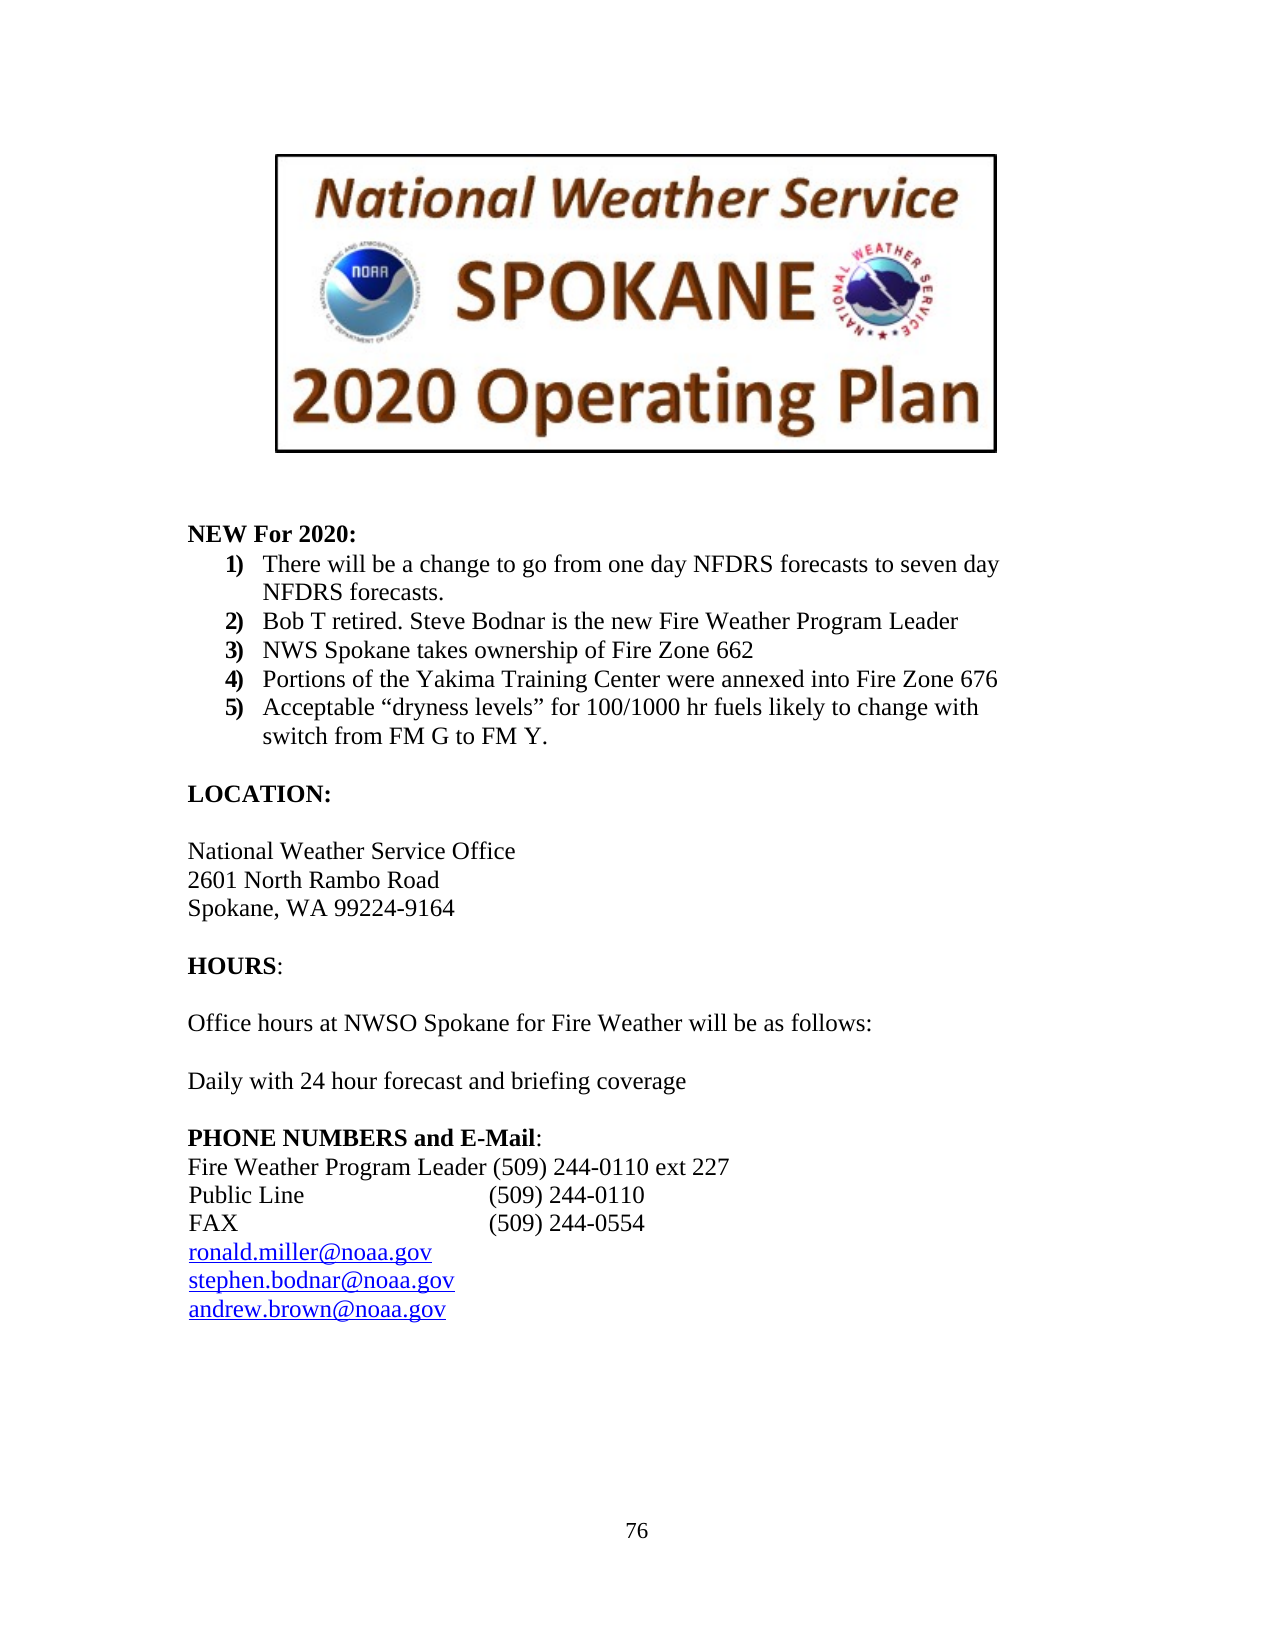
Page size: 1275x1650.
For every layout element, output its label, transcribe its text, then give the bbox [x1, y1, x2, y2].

list Acceptable “dryness levels” for 100/1000 hr fuels likely to change with switch from FM G to FM Y. [225, 692, 1050, 750]
subtitle NEW For 2020: [187, 520, 1275, 549]
subtitle PHONE NUMBERS and E-Mail: [187, 1123, 1275, 1152]
text National Weather Service Office 2601 North Rambo Road Spokane, WA 99224-9164 [187, 836, 518, 922]
picture [275, 154, 997, 453]
list Bob T retired. Steve Bodnar is the new Fire Weather Program Leader [225, 606, 1275, 635]
subtitle HOURS: [187, 951, 1275, 980]
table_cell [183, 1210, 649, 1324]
text Fire Weather Program Leader (509) 244-0110 ext 227 [187, 1152, 1275, 1181]
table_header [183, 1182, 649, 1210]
list Portions of the Yakima Training Center were annexed into Fire Zone 676 [225, 664, 1275, 692]
text Office hours at NWSO Spokane for Fire Weather will be as follows: Daily with 24 hour forecast and briefing coverage [187, 1008, 875, 1095]
list NWS Spokane takes ownership of Fire Zone 662 [225, 635, 1275, 664]
list There will be a change to go from one day NFDRS forecasts to seven day NFDRS forecasts. [225, 549, 1087, 606]
subtitle LOCATION: [187, 779, 1275, 808]
